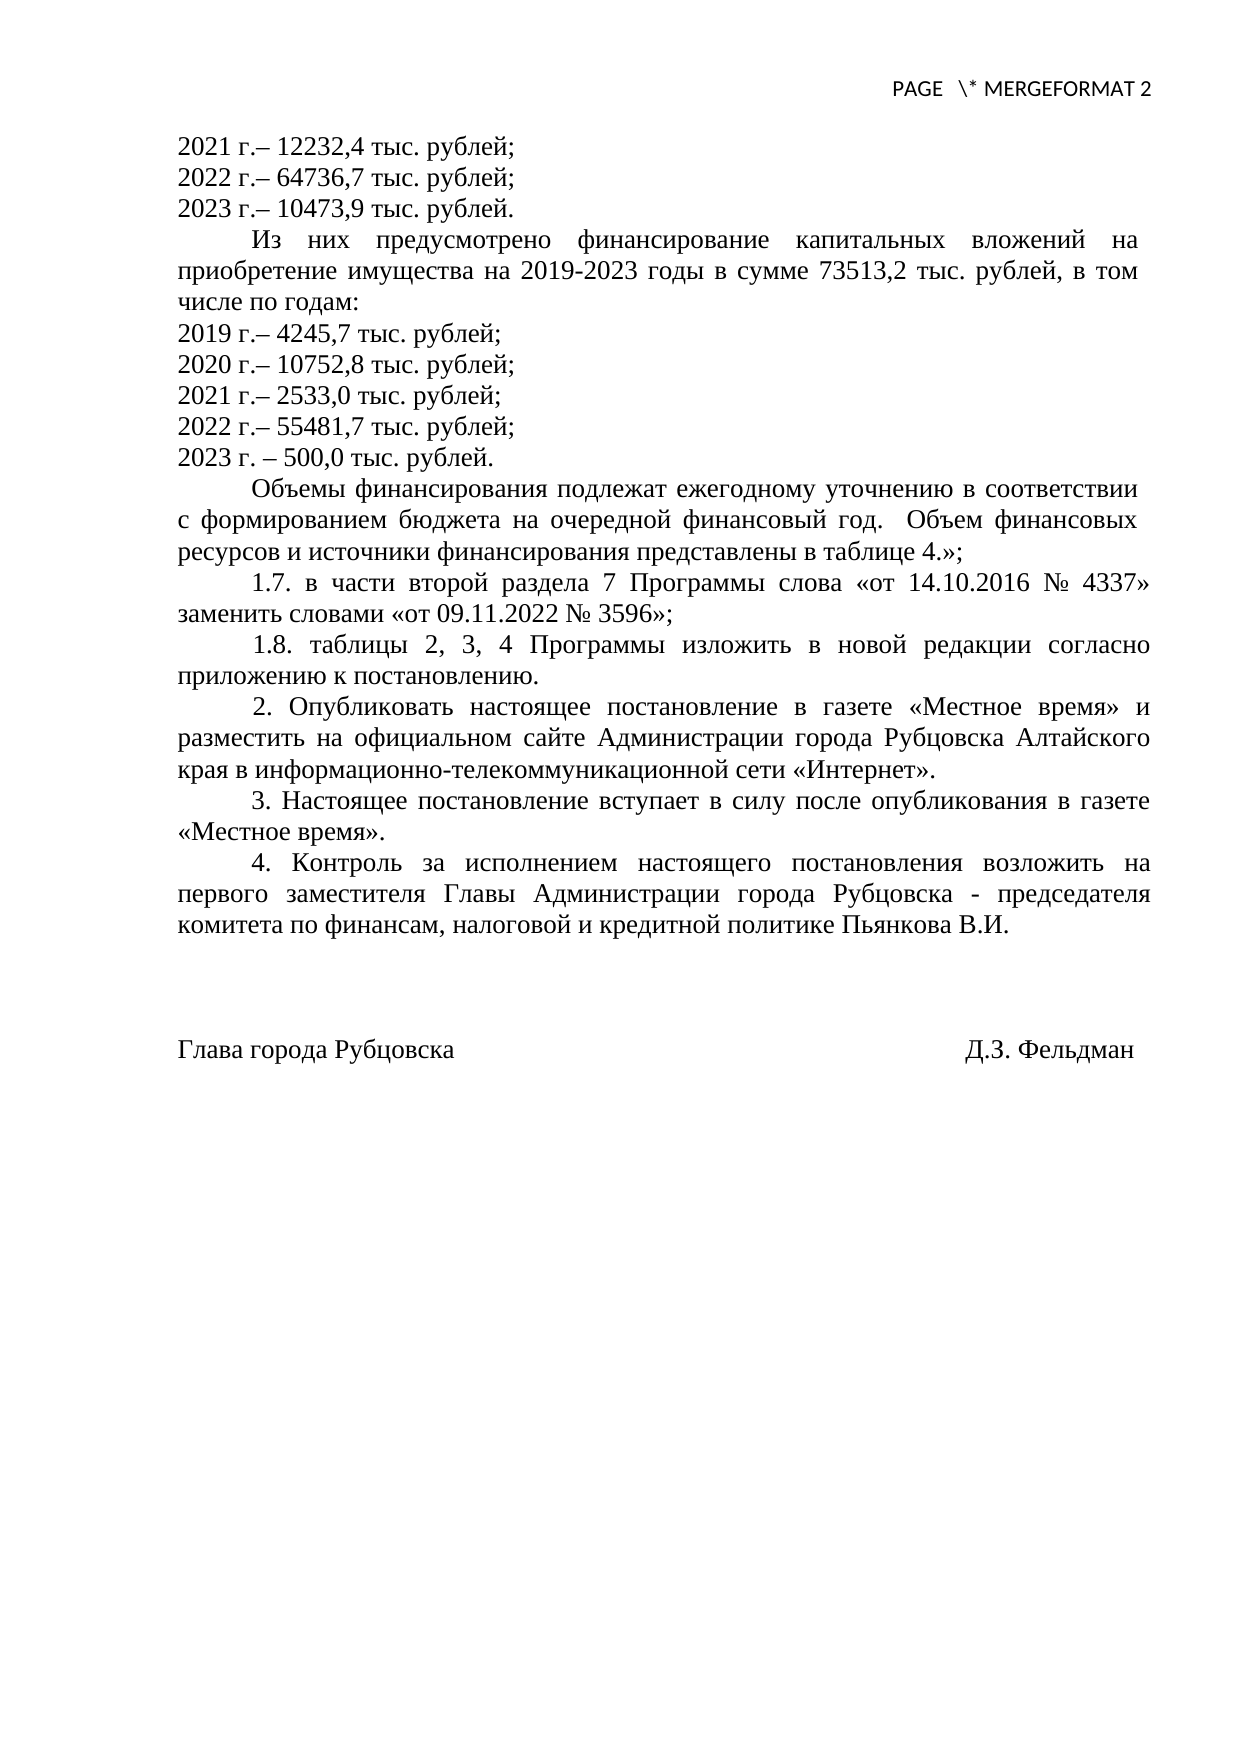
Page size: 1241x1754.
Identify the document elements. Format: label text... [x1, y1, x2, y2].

text 2. Опубликовать настоящее постановление в газете «Местное время» и разместить на официальном сайте Администрации города Рубцовска Алтайского края в информационно-телекоммуникационной сети «Интернет». [177, 690, 1152, 784]
text 2022 г.– 64736,7 тыс. рублей; [177, 161, 1139, 192]
text 2023 г. – 500,0 тыс. рублей. [177, 441, 1139, 472]
text 4. Контроль за исполнением настоящего постановления возложить на первого заместителя Главы Администрации города Рубцовска - председателя комитета по финансам, налоговой и кредитной политике Пьянкова В.И. [177, 846, 1152, 939]
text 2023 г.– 10473,9 тыс. рублей. [177, 192, 1139, 223]
text 2019 г.– 4245,7 тыс. рублей; [177, 317, 1139, 348]
text 2021 г.– 12232,4 тыс. рублей; [177, 130, 1139, 161]
text 3. Настоящее постановление вступает в силу после опубликования в газете «Местное время». [177, 784, 1152, 846]
text 2022 г.– 55481,7 тыс. рублей; [177, 410, 1139, 441]
text Глава города Рубцовска Д.З. Фельдман [177, 1033, 1152, 1064]
text 1.8. таблицы 2, 3, 4 Программы изложить в новой редакции согласно приложению к постановлению. [177, 628, 1152, 690]
text Объемы финансирования подлежат ежегодному уточнению в соответствии с формированием бюджета на очередной финансовый год. Объем финансовых ресурсов и источники финансирования представлены в таблице 4.»; [177, 472, 1139, 566]
text Из них предусмотрено финансирование капитальных вложений на приобретение имущества на 2019-2023 годы в сумме 73513,2 тыс. рублей, в том числе по годам: [177, 223, 1139, 317]
text 2020 г.– 10752,8 тыс. рублей; [177, 348, 1139, 379]
text 2021 г.– 2533,0 тыс. рублей; [177, 379, 1139, 410]
text 1.7. в части второй раздела 7 Программы слова «от 14.10.2016 № 4337» заменить словами «от 09.11.2022 № 3596»; [177, 566, 1152, 628]
